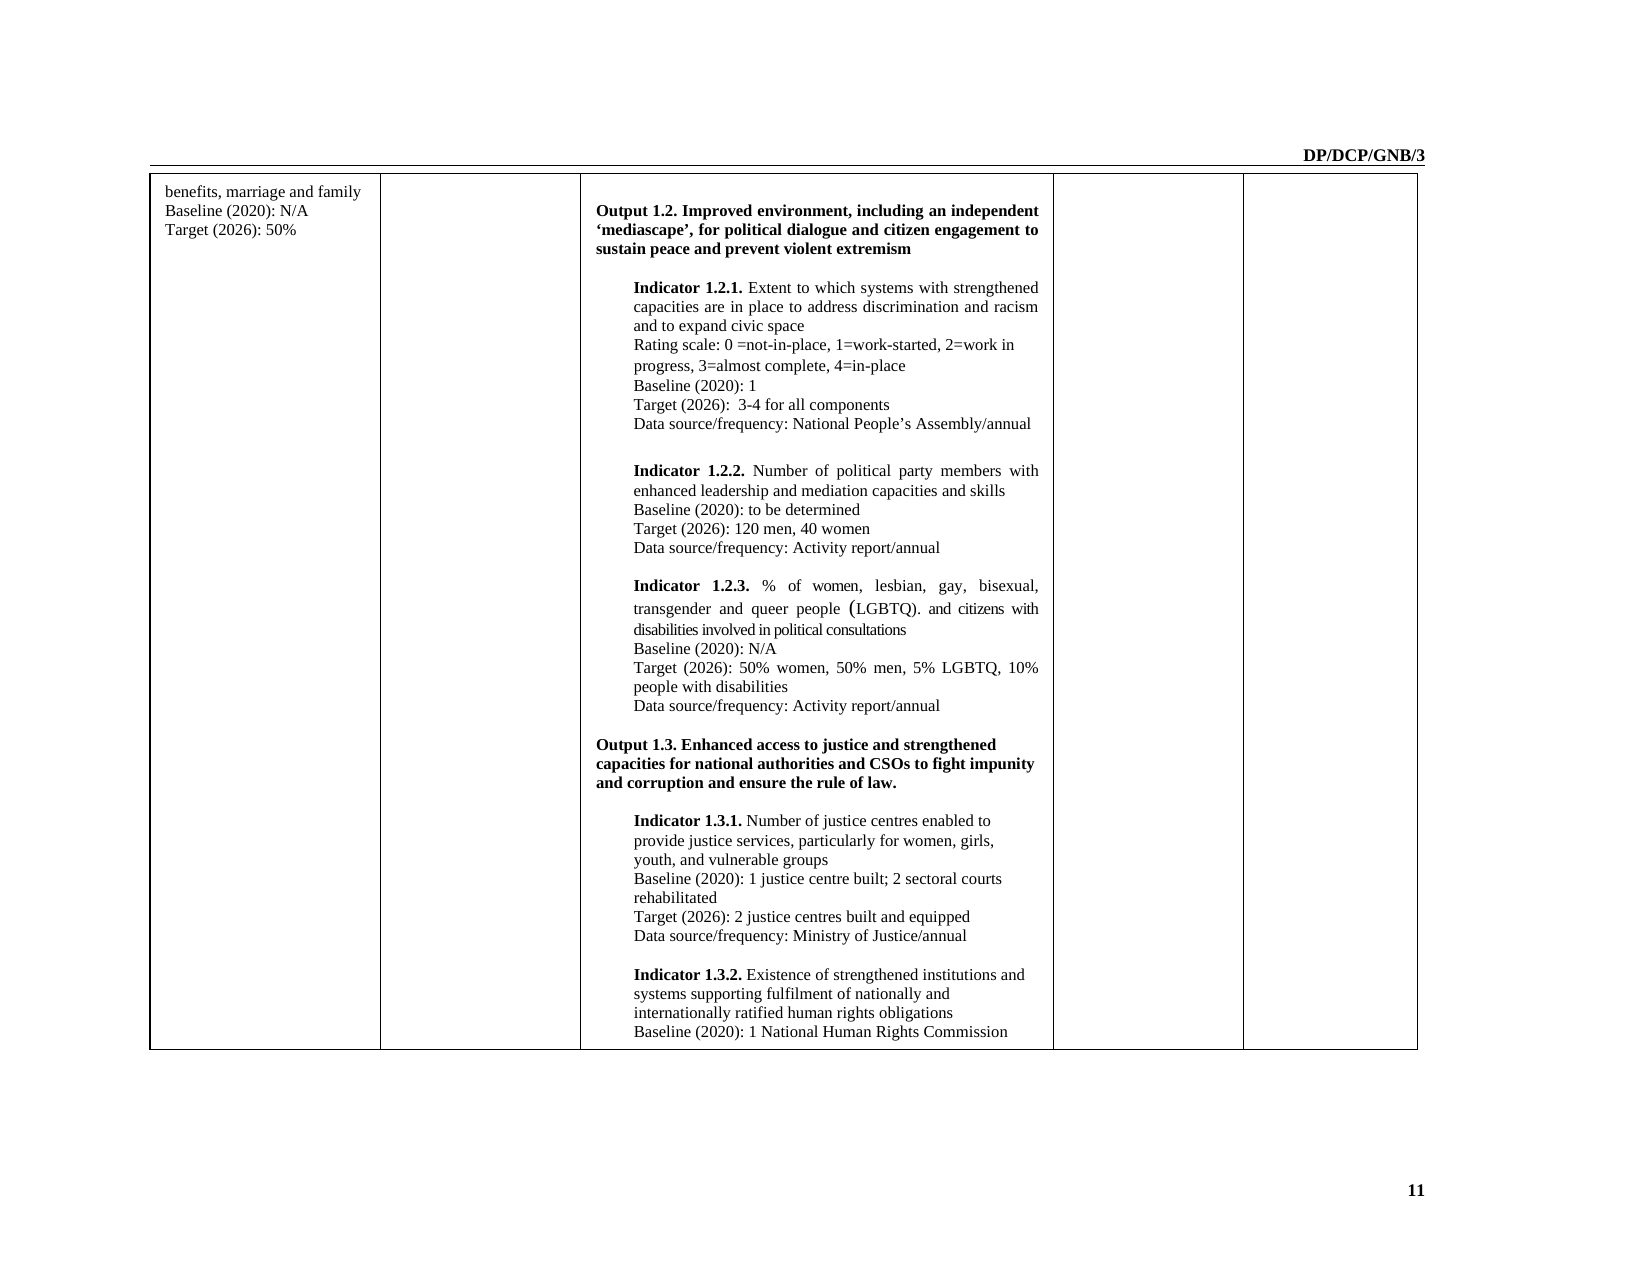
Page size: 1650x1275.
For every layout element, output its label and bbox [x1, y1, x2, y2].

table_cell [1244, 174, 1417, 1049]
